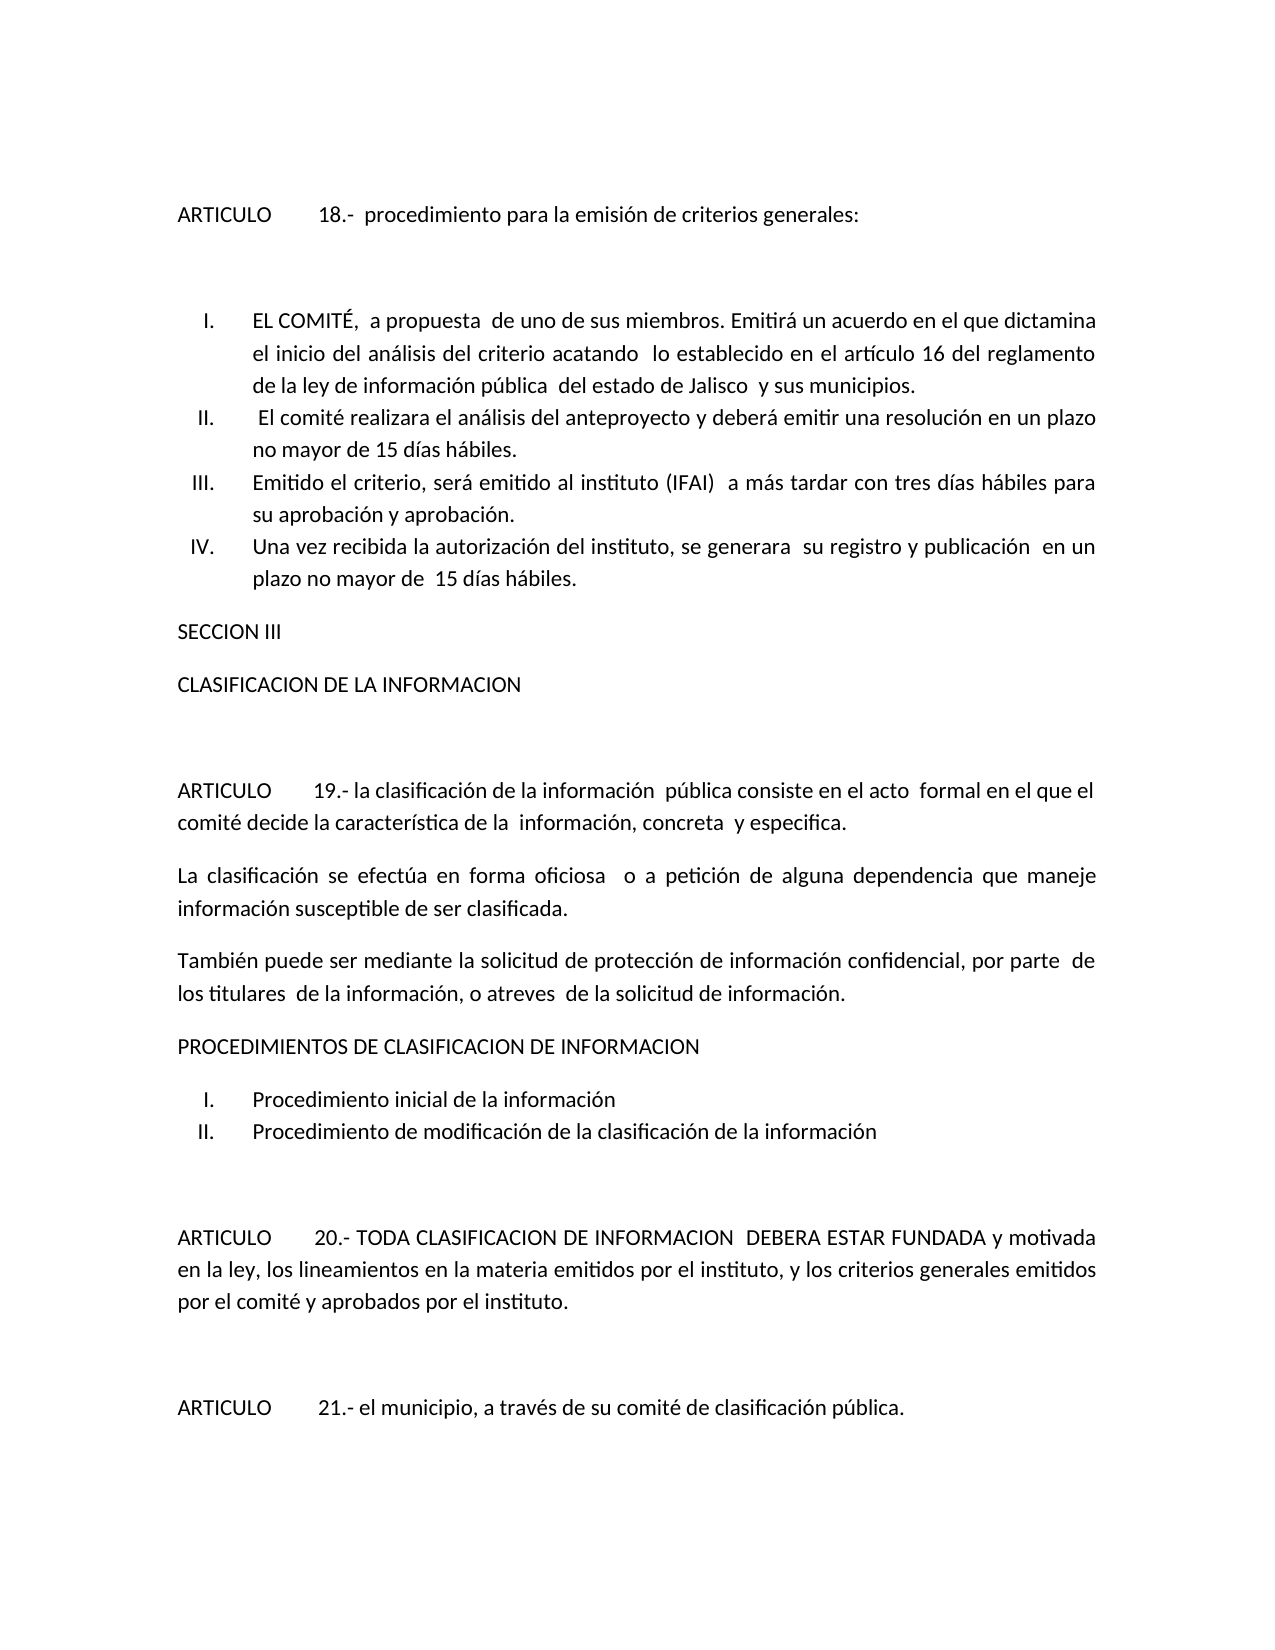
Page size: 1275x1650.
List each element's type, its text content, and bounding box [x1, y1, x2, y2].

text ARTICULO 18.- procedimiento para la emisión de criterios generales: [177, 201, 1098, 229]
list Procedimiento inicial de la información [215, 1085, 1098, 1113]
text La clasificación se efectúa en forma oficiosa o a petición de alguna dependencia que maneje información susceptible de ser clasificada. [177, 861, 1098, 922]
list Procedimiento de modificación de la clasificación de la información [215, 1117, 1098, 1145]
text ARTICULO 19.- la clasificación de la información pública consiste en el acto formal en el que el comité decide la característica de la información, concreta y especifica. [177, 776, 1098, 836]
text CLASIFICACION DE LA INFORMACION [177, 670, 1098, 698]
list EL COMITÉ, a propuesta de uno de sus miembros. Emitirá un acuerdo en el que dictamina el inicio del análisis del criterio acatando lo establecido en el artículo 16 del reglamento de la ley de información pública del estado de Jalisco y sus municipios. [215, 307, 1098, 399]
list Una vez recibida la autorización del instituto, se generara su registro y publicación en un plazo no mayor de 15 días hábiles. [215, 532, 1098, 592]
list El comité realizara el análisis del anteproyecto y deberá emitir una resolución en un plazo no mayor de 15 días hábiles. [215, 403, 1098, 463]
text ARTICULO 20.- TODA CLASIFICACION DE INFORMACION DEBERA ESTAR FUNDADA y motivada en la ley, los lineamientos en la materia emitidos por el instituto, y los criterios generales emitidos por el comité y aprobados por el instituto. [177, 1223, 1098, 1316]
text SECCION III [177, 617, 1098, 645]
list Emitido el criterio, será emitido al instituto (IFAI) a más tardar con tres días hábiles para su aprobación y aprobación. [215, 468, 1098, 528]
text ARTICULO 21.- el municipio, a través de su comité de clasificación pública. [177, 1393, 1098, 1422]
text PROCEDIMIENTOS DE CLASIFICACION DE INFORMACION [177, 1032, 1098, 1060]
text También puede ser mediante la solicitud de protección de información confidencial, por parte de los titulares de la información, o atreves de la solicitud de información. [177, 947, 1098, 1007]
